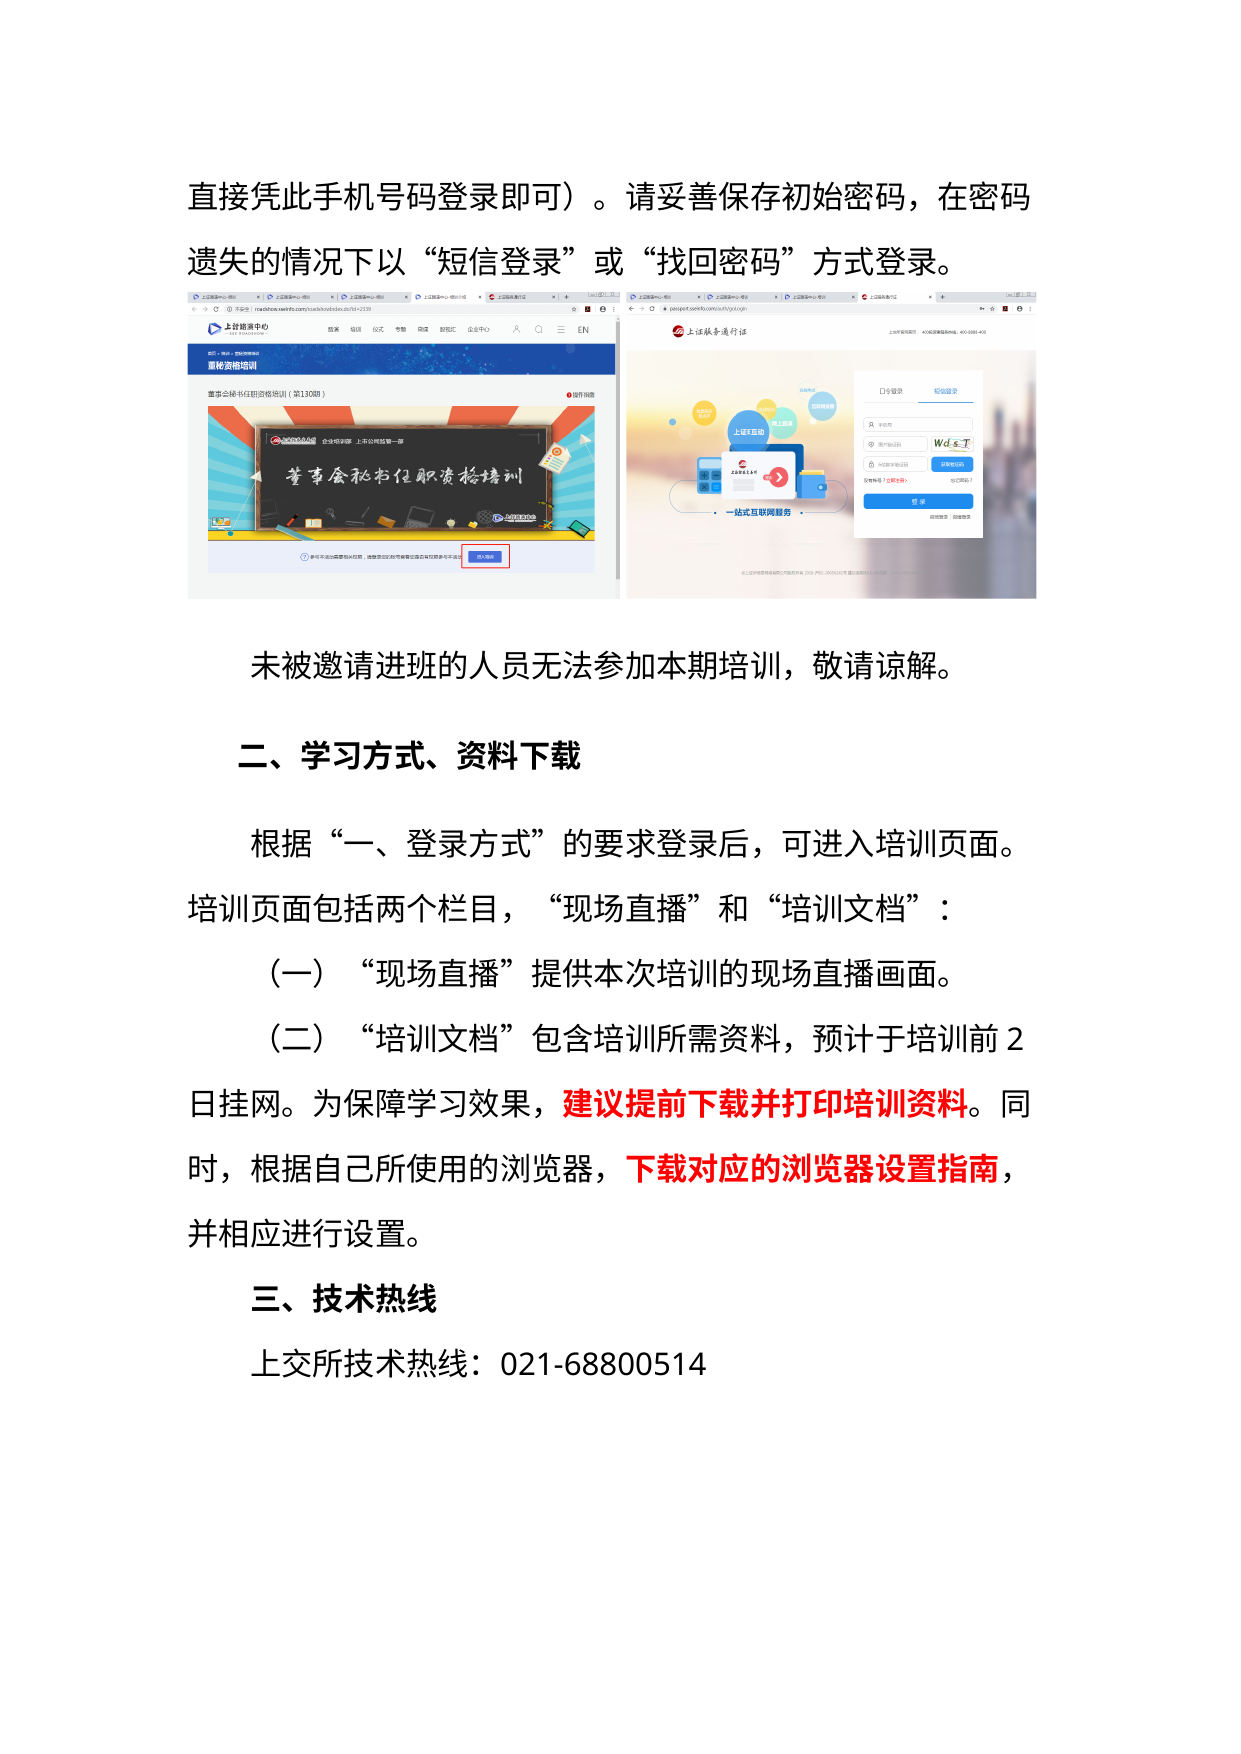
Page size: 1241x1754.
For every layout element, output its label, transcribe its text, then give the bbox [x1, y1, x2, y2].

text （一）“现场直播”提供本次培训的现场直播画面。 [187, 939, 1053, 1004]
text 根据“一、登录方式”的要求登录后，可进入培训页面。培训页面包括两个栏目，“现场直播”和“培训文档”： [187, 809, 1053, 939]
picture [626, 292, 1037, 599]
text 三、技术热线 [187, 1264, 1053, 1329]
picture [187, 292, 620, 599]
text 未被邀请进班的人员无法参加本期培训，敬请谅解。 [187, 631, 1053, 696]
text 二、学习方式、资料下载 [187, 721, 1053, 786]
text （二）“培训文档”包含培训所需资料，预计于培训前2日挂网。为保障学习效果，建议提前下载并打印培训资料。同时，根据自己所使用的浏览器，下载对应的浏览器设置指南，并相应进行设置。 [187, 1004, 1053, 1264]
text 上交所技术热线：021-68800514 [187, 1329, 1053, 1394]
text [187, 162, 1053, 292]
